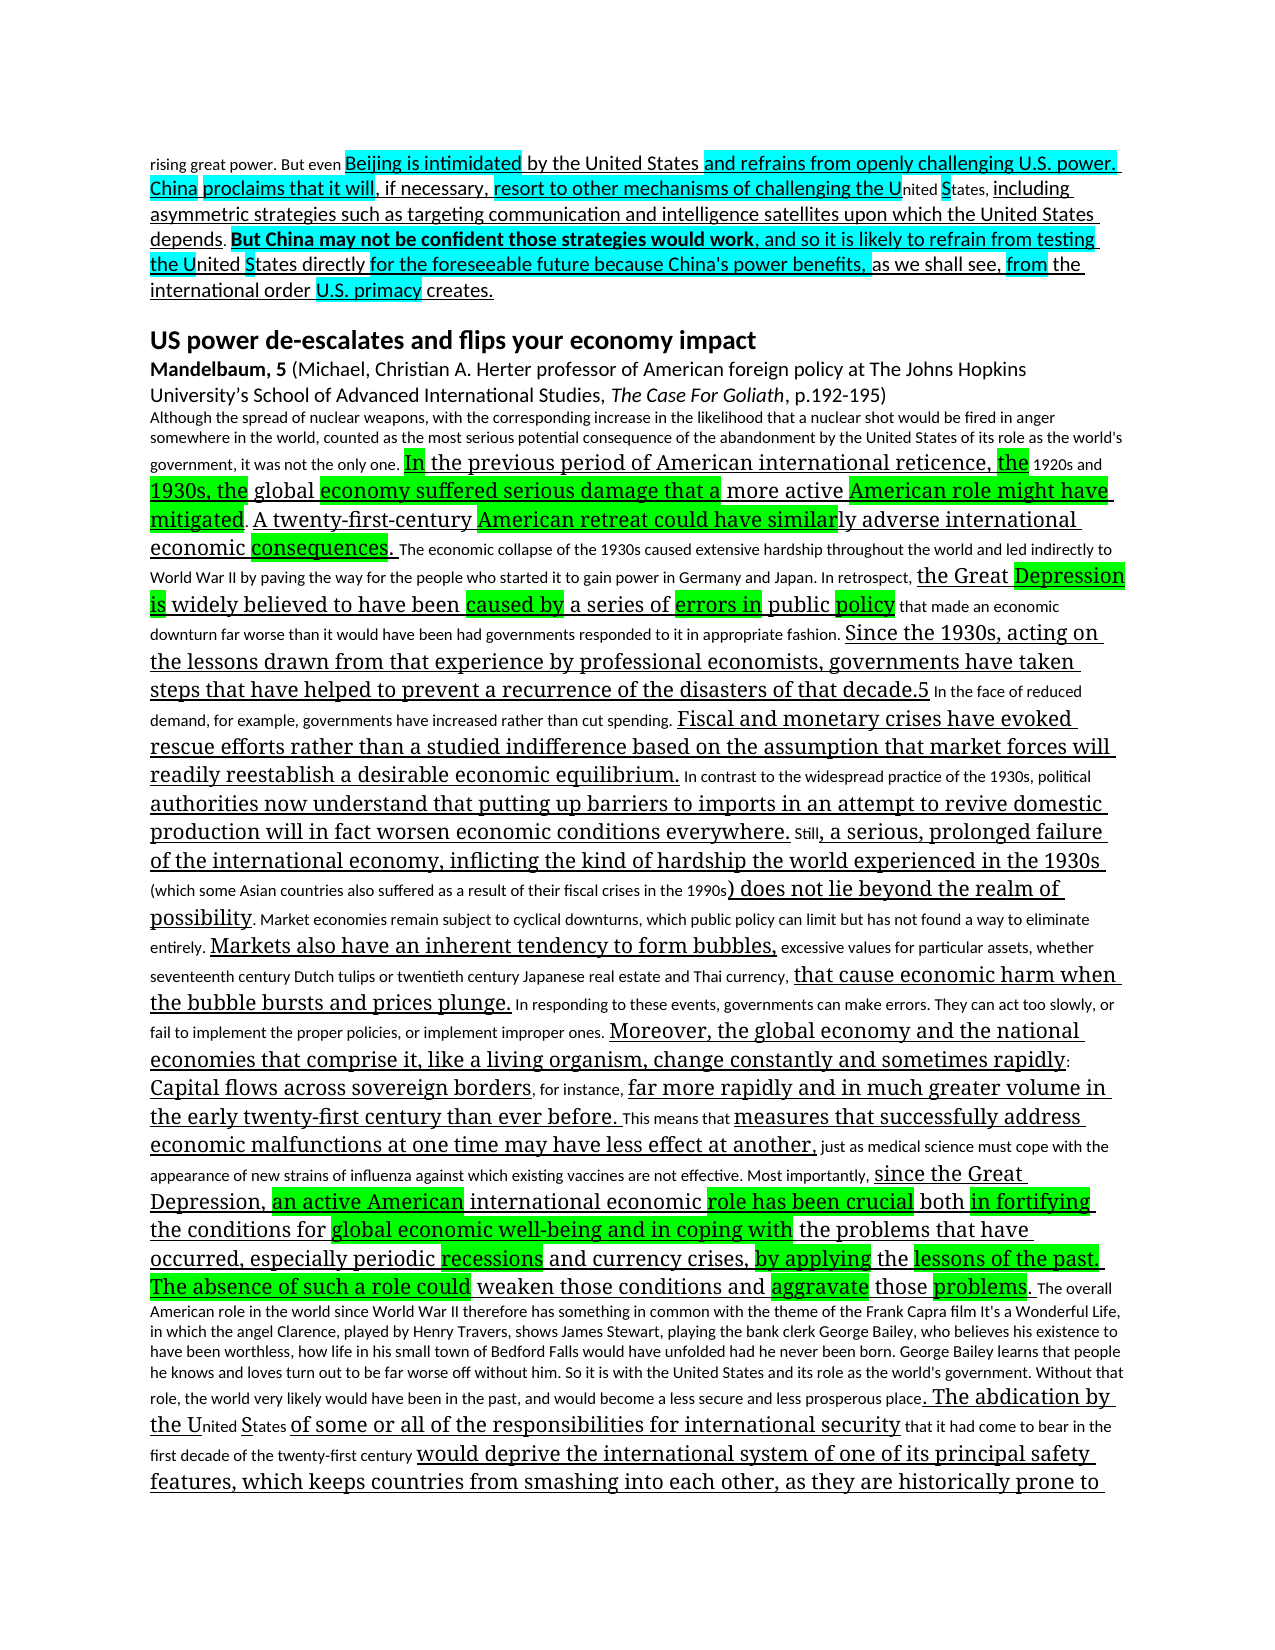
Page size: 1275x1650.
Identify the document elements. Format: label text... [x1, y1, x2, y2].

subtitle US power de-escalates and flips your economy impact [150, 323, 1125, 356]
text Mandelbaum, 5 (Michael, Christian A. Herter professor of American foreign policy at The Johns Hopkins University’s School of Advanced International Studies, The Case For Goliath, p.192-195) [150, 356, 1125, 407]
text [150, 150, 1125, 302]
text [150, 407, 1125, 1496]
